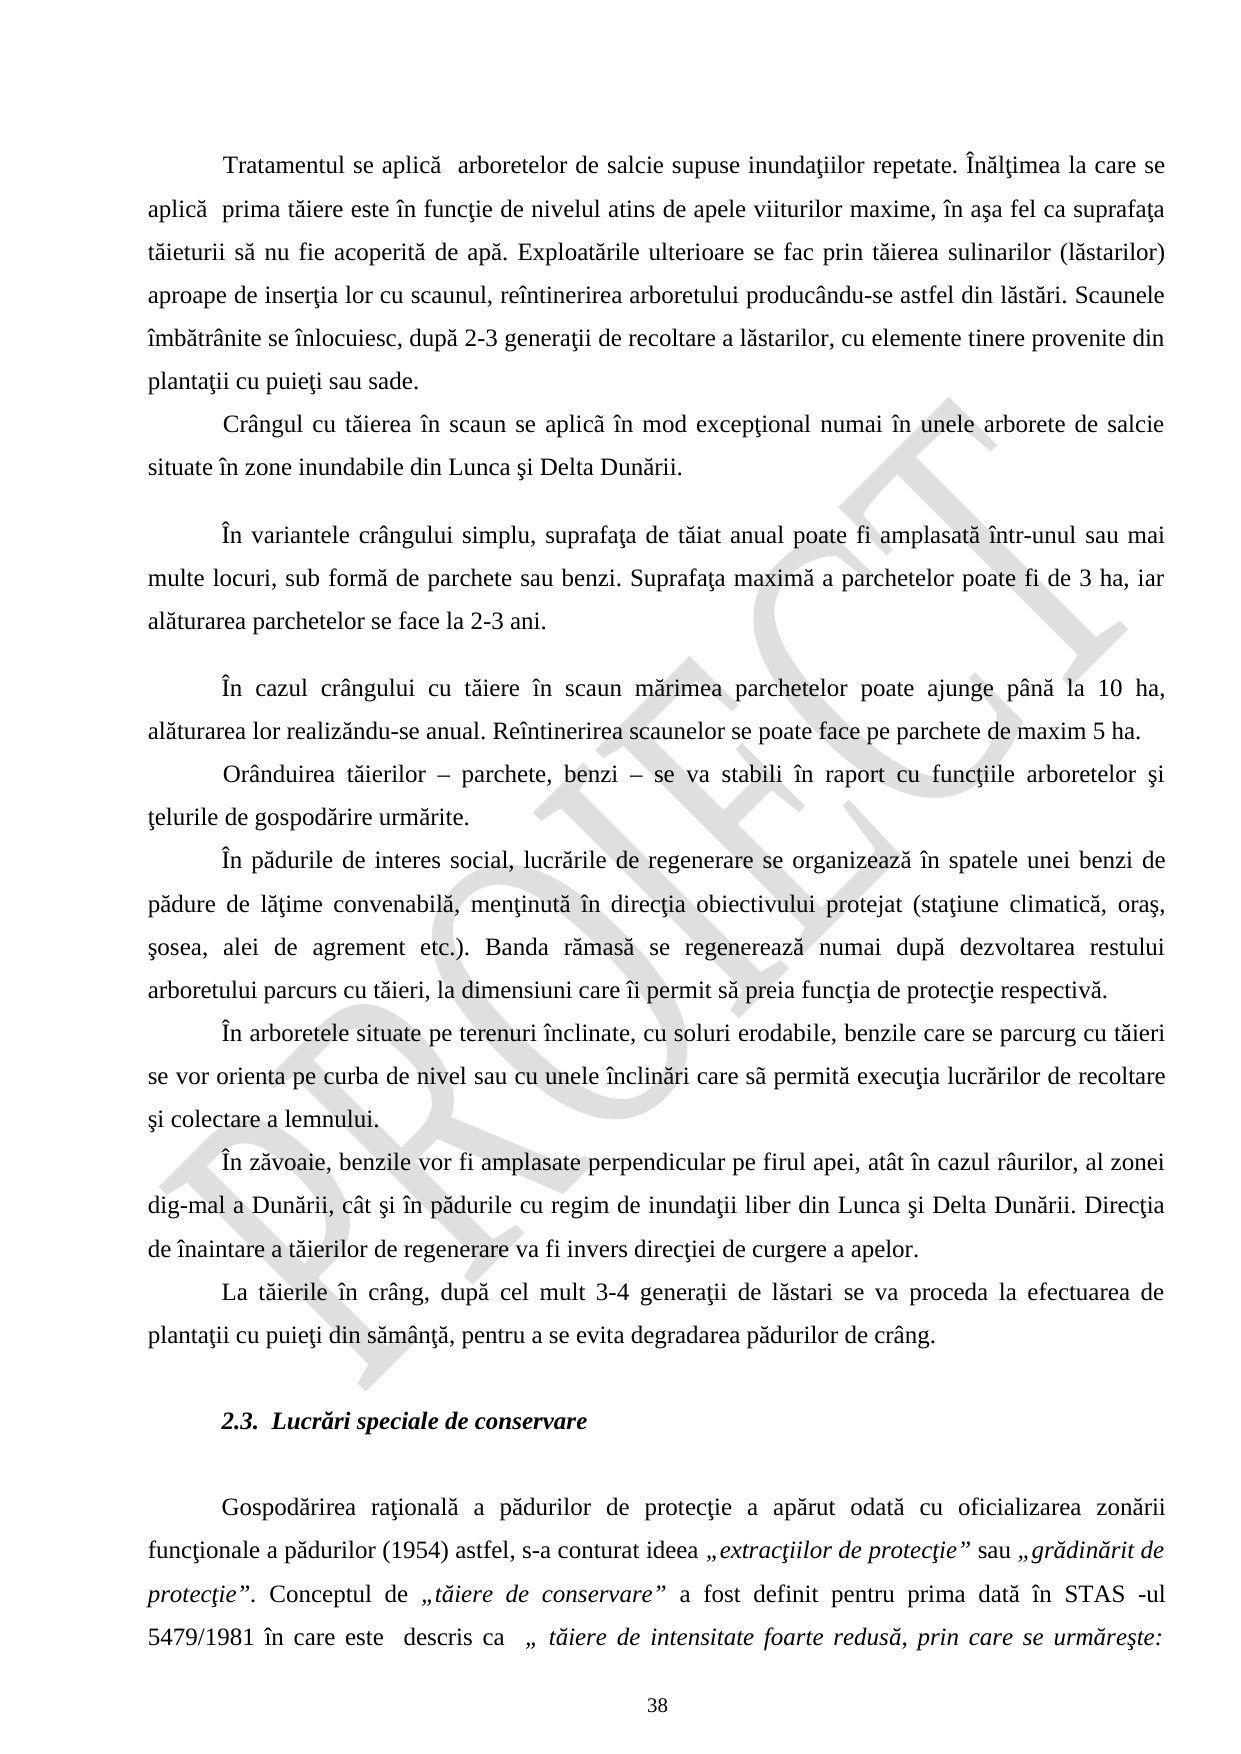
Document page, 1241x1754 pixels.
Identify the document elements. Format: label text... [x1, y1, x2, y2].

subtitle În variantele crângului simplu, suprafaţa de tăiat anual poate fi amplasată într-unul sau mai multe locuri, sub formă de parchete sau benzi. Suprafaţa maximă a parchetelor poate fi de 3 ha, iar alăturarea parchetelor se face la 2-3 ani. [148, 520, 1167, 635]
subtitle Orânduirea tăierilor – parchete, benzi – se va stabili în raport cu funcţiile arboretelor şi ţelurile de gospodărire urmărite. [148, 759, 1167, 831]
text 2.3. Lucrări speciale de conservare [148, 1406, 1167, 1435]
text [148, 1492, 1167, 1651]
subtitle În cazul crângului cu tăiere în scaun mărimea parchetelor poate ajunge până la 10 ha, alăturarea lor realizăndu-se anual. Reîntinerirea scaunelor se poate face pe parchete de maxim 5 ha. [148, 673, 1167, 745]
subtitle Crângul cu tăierea în scaun se aplicã în mod excepţional numai în unele arborete de salcie situate în zone inundabile din Lunca şi Delta Dunării. [148, 409, 1167, 481]
subtitle La tăierile în crâng, după cel mult 3-4 generaţii de lăstari se va proceda la efectuarea de plantaţii cu puieţi din sămânţă, pentru a se evita degradarea pădurilor de crâng. [148, 1277, 1167, 1349]
subtitle În arboretele situate pe terenuri înclinate, cu soluri erodabile, benzile care se parcurg cu tăieri se vor orienta pe curba de nivel sau cu unele înclinări care sã permită execuţia lucrărilor de recoltare şi colectare a lemnului. [148, 1018, 1167, 1133]
subtitle În zăvoaie, benzile vor fi amplasate perpendicular pe firul apei, atât în cazul râurilor, al zonei dig-mal a Dunării, cât şi în pădurile cu regim de inundaţii liber din Lunca şi Delta Dunării. Direcţia de înaintare a tăierilor de regenerare va fi invers direcţiei de curgere a apelor. [148, 1147, 1167, 1262]
subtitle În pădurile de interes social, lucrările de regenerare se organizează în spatele unei benzi de pădure de lăţime convenabilă, menţinută în direcţia obiectivului protejat (staţiune climatică, oraş, şosea, alei de agrement etc.). Banda rămasă se regenerează numai după dezvoltarea restului arboretului parcurs cu tăieri, la dimensiuni care îi permit să preia funcţia de protecţie respectivă. [148, 846, 1167, 1004]
subtitle Tratamentul se aplică arboretelor de salcie supuse inundaţiilor repetate. Înălţimea la care se aplică prima tăiere este în funcţie de nivelul atins de apele viiturilor maxime, în aşa fel ca suprafaţa tăieturii să nu fie acoperită de apă. Exploatările ulterioare se fac prin tăierea sulinarilor (lăstarilor) aproape de inserţia lor cu scaunul, reîntinerirea arboretului producându-se astfel din lăstări. Scaunele îmbătrânite se înlocuiesc, după 2-3 generaţii de recoltare a lăstarilor, cu elemente tinere provenite din plantaţii cu puieţi sau sade. [148, 151, 1167, 395]
